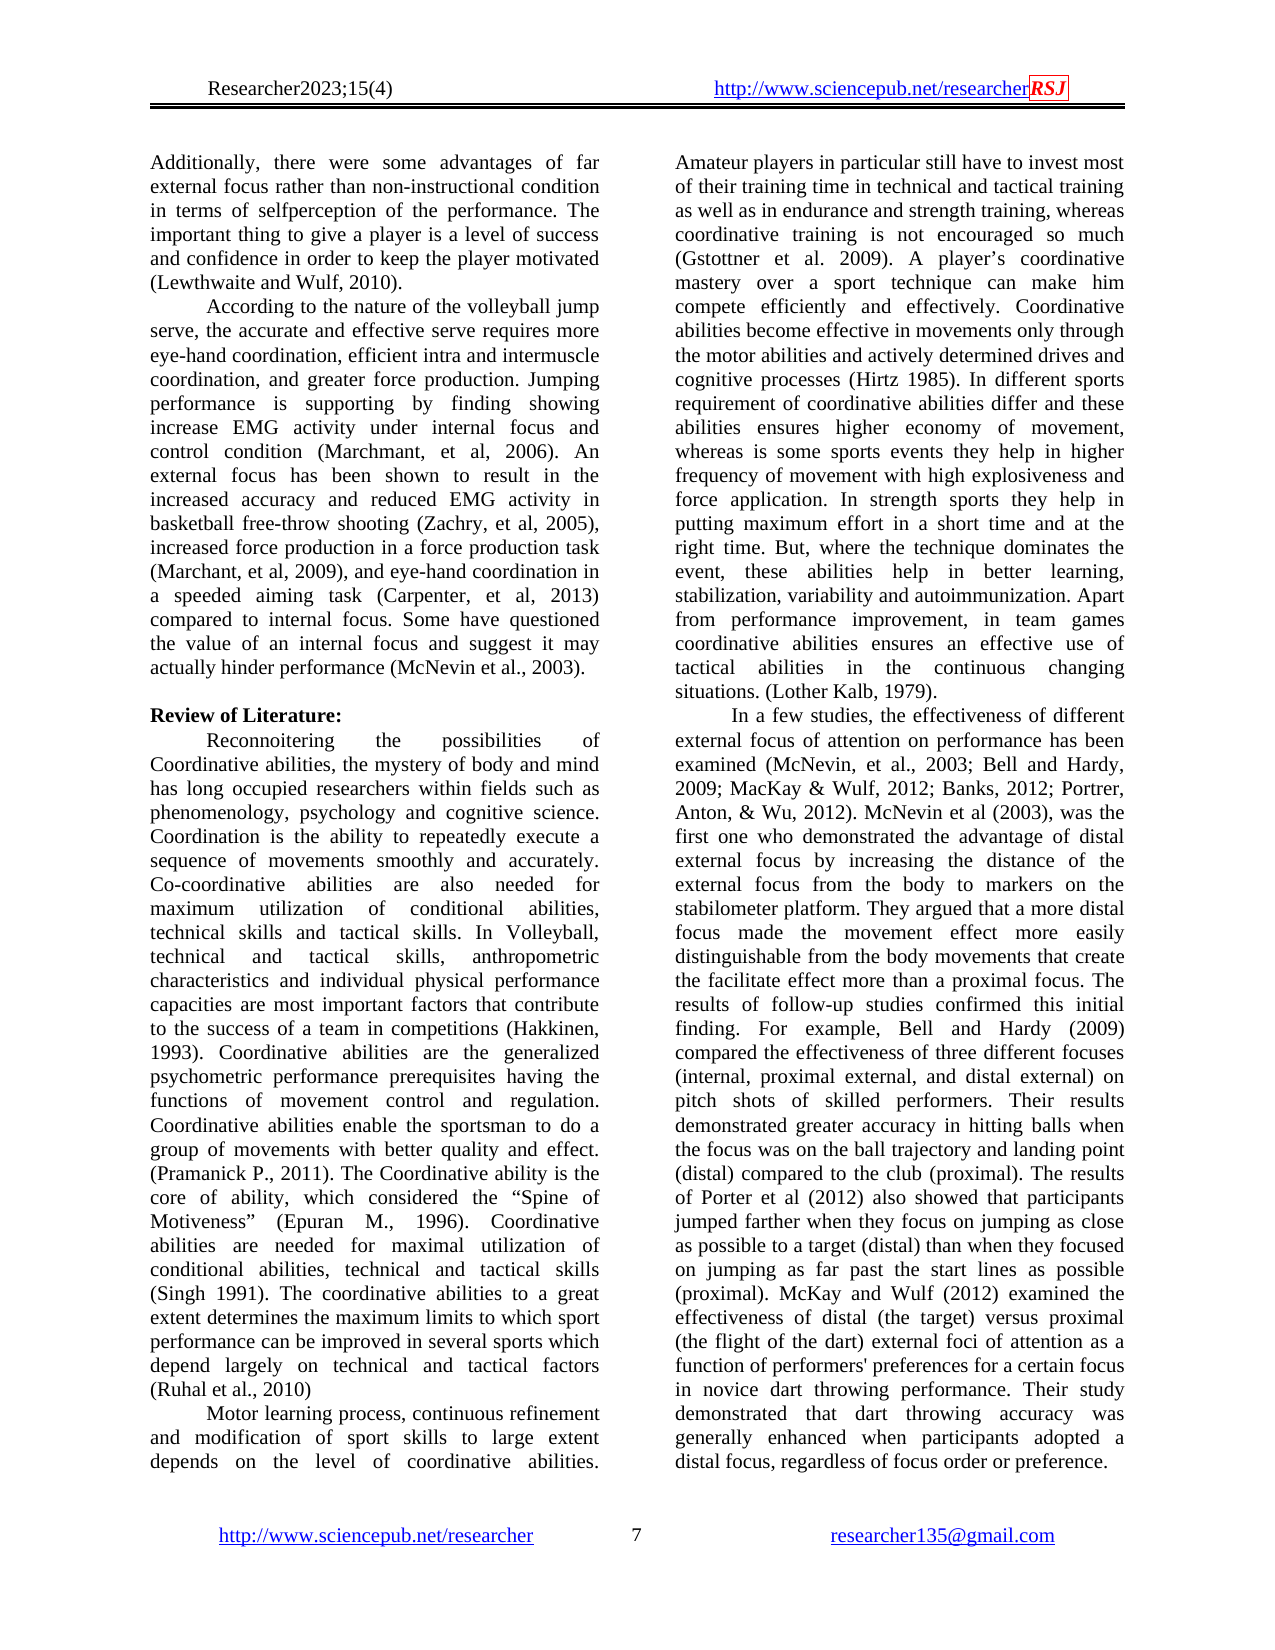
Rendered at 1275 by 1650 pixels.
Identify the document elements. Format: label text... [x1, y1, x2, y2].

text Review of Literature: [150, 703, 600, 727]
text Reconnoitering the possibilities of Coordinative abilities, the mystery of body and mind has long occupied researchers within fields such as phenomenology, psychology and cognitive science. Coordination is the ability to repeatedly execute a sequence of movements smoothly and accurately. Co-coordinative abilities are also needed for maximum utilization of conditional abilities, technical skills and tactical skills. In Volleyball, technical and tactical skills, anthropometric characteristics and individual physical performance capacities are most important factors that contribute to the success of a team in competitions (Hakkinen, 1993). Coordinative abilities are the generalized psychometric performance prerequisites having the functions of movement control and regulation. Coordinative abilities enable the sportsman to do a group of movements with better quality and effect. (Pramanick P., 2011). The Coordinative ability is the core of ability, which considered the “Spine of Motiveness” (Epuran M., 1996). Coordinative abilities are needed for maximal utilization of conditional abilities, technical and tactical skills (Singh 1991). The coordinative abilities to a great extent determines the maximum limits to which sport performance can be improved in several sports which depend largely on technical and tactical factors (Ruhal et al., 2010) [150, 727, 600, 1401]
text According to the nature of the volleyball jump serve, the accurate and effective serve requires more eye-hand coordination, efficient intra and intermuscle coordination, and greater force production. Jumping performance is supporting by finding showing increase EMG activity under internal focus and control condition (Marchmant, et al, 2006). An external focus has been shown to result in the increased accuracy and reduced EMG activity in basketball free-throw shooting (Zachry, et al, 2005), increased force production in a force production task (Marchant, et al, 2009), and eye-hand coordination in a speeded aiming task (Carpenter, et al, 2013) compared to internal focus. Some have questioned the value of an internal focus and suggest it may actually hinder performance (McNevin et al., 2003). [150, 294, 600, 679]
subtitle In a few studies, the effectiveness of different external focus of attention on performance has been examined (McNevin, et al., 2003; Bell and Hardy, 2009; MacKay & Wulf, 2012; Banks, 2012; Portrer, Anton, & Wu, 2012). McNevin et al (2003), was the first one who demonstrated the advantage of distal external focus by increasing the distance of the external focus from the body to markers on the stabilometer platform. They argued that a more distal focus made the movement effect more easily distinguishable from the body movements that create the facilitate effect more than a proximal focus. The results of follow-up studies confirmed this initial finding. For example, Bell and Hardy (2009) compared the effectiveness of three different focuses (internal, proximal external, and distal external) on pitch shots of skilled performers. Their results demonstrated greater accuracy in hitting balls when the focus was on the ball trajectory and landing point (distal) compared to the club (proximal). The results of Porter et al (2012) also showed that participants jumped farther when they focus on jumping as close as possible to a target (distal) than when they focused on jumping as far past the start lines as possible (proximal). McKay and Wulf (2012) examined the effectiveness of distal (the target) versus proximal (the flight of the dart) external foci of attention as a function of performers' preferences for a certain focus in novice dart throwing performance. Their study demonstrated that dart throwing accuracy was generally enhanced when participants adopted a distal focus, regardless of focus order or preference. [675, 703, 1125, 1473]
subtitle Motor learning process, continuous refinement and modification of sport skills to large extent depends on the level of coordinative abilities. Amateur players in particular still have to invest most of their training time in technical and tactical training as well as in endurance and strength training, whereas coordinative training is not encouraged so much (Gstottner et al. 2009). A player’s coordinative mastery over a sport technique can make him compete efficiently and effectively. Coordinative abilities become effective in movements only through the motor abilities and actively determined drives and cognitive processes (Hirtz 1985). In different sports requirement of coordinative abilities differ and these abilities ensures higher economy of movement, whereas is some sports events they help in higher frequency of movement with high explosiveness and force application. In strength sports they help in putting maximum effort in a short time and at the right time. But, where the technique dominates the event, these abilities help in better learning, stabilization, variability and autoimmunization. Apart from performance improvement, in team games coordinative abilities ensures an effective use of tactical abilities in the continuous changing situations. (Lother Kalb, 1979). [675, 150, 1125, 703]
